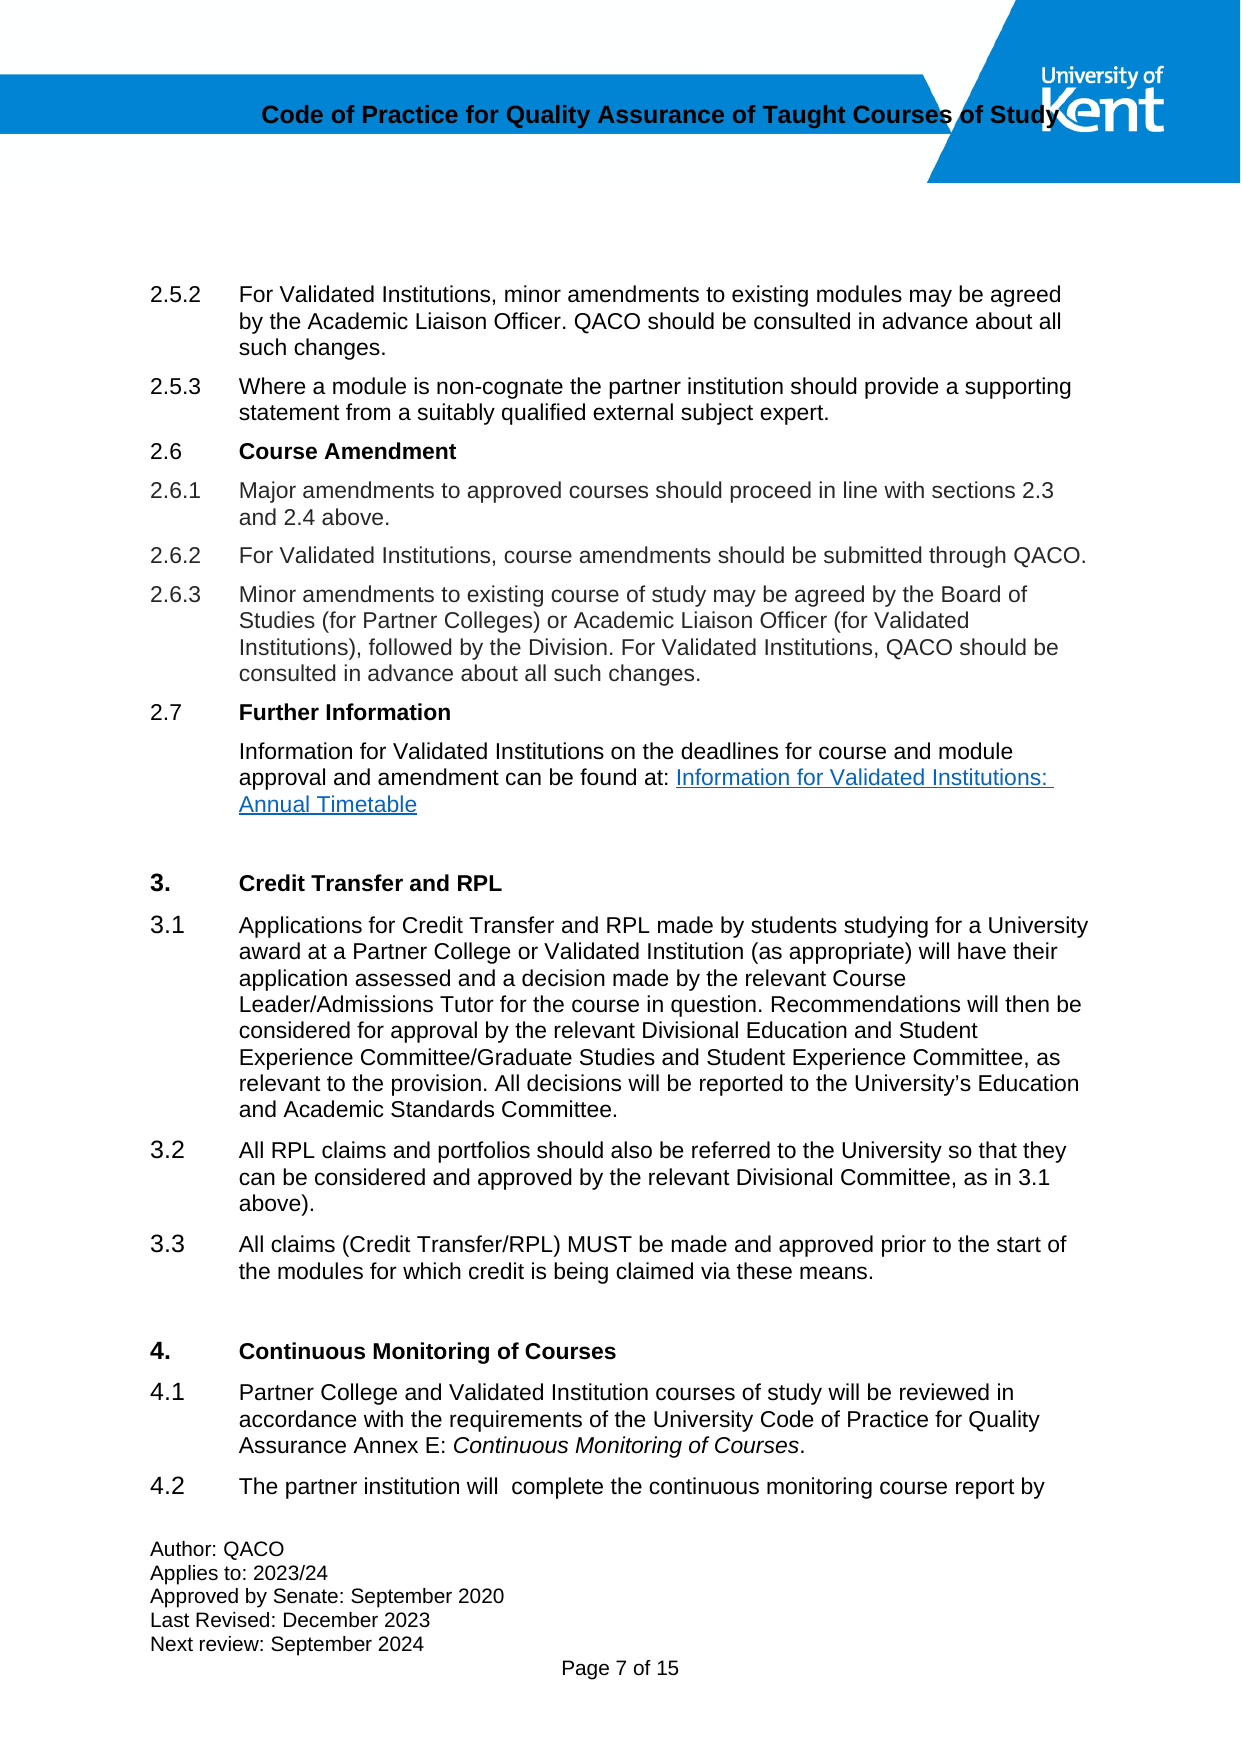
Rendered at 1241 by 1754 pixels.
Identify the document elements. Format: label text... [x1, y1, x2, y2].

text Information for Validated Institutions on the deadlines for course and module approval and amendment can be found at: Information for Validated Institutions: Annual Timetable [150, 738, 1090, 817]
list For Validated Institutions, minor amendments to existing modules may be agreed by the Academic Liaison Officer. QACO should be consulted in advance about all such changes. [150, 281, 1090, 361]
subtitle Major amendments to approved courses should proceed in line with sections 2.3 and 2.4 above. [150, 477, 1090, 530]
list Where a module is non-cognate the partner institution should provide a supporting statement from a suitably qualified external subject expert. [150, 373, 1090, 426]
list Applications for Credit Transfer and RPL made by students studying for a University award at a Partner College or Validated Institution (as appropriate) will have their application assessed and a decision made by the relevant Course Leader/Admissions Tutor for the course in question. Recommendations will then be considered for approval by the relevant Divisional Education and Student Experience Committee/Graduate Studies and Student Experience Committee, as relevant to the provision. All decisions will be reported to the University’s Education and Academic Standards Committee. [150, 909, 1090, 1123]
subtitle Credit Transfer and RPL [150, 868, 1090, 897]
picture [0, 0, 1241, 184]
list Partner College and Validated Institution courses of study will be reviewed in accordance with the requirements of the University Code of Practice for Quality Assurance Annex E: Continuous Monitoring of Courses. [150, 1377, 1090, 1458]
subtitle 2.6 Course Amendment [150, 438, 1090, 464]
subtitle 2.7 Further Information [150, 699, 1090, 725]
list All RPL claims and portfolios should also be referred to the University so that they can be considered and approved by the relevant Divisional Committee, as in 3.1 above). [150, 1135, 1090, 1217]
list All claims (Credit Transfer/RPL) MUST be made and approved prior to the start of the modules for which credit is being claimed via these means. [150, 1229, 1090, 1284]
subtitle Minor amendments to existing course of study may be agreed by the Board of Studies (for Partner Colleges) or Academic Liaison Officer (for Validated Institutions), followed by the Division. For Validated Institutions, QACO should be consulted in advance about all such changes. [150, 581, 1090, 687]
subtitle For Validated Institutions, course amendments should be submitted through QACO. [150, 542, 1090, 569]
subtitle Continuous Monitoring of Courses [150, 1336, 1090, 1364]
